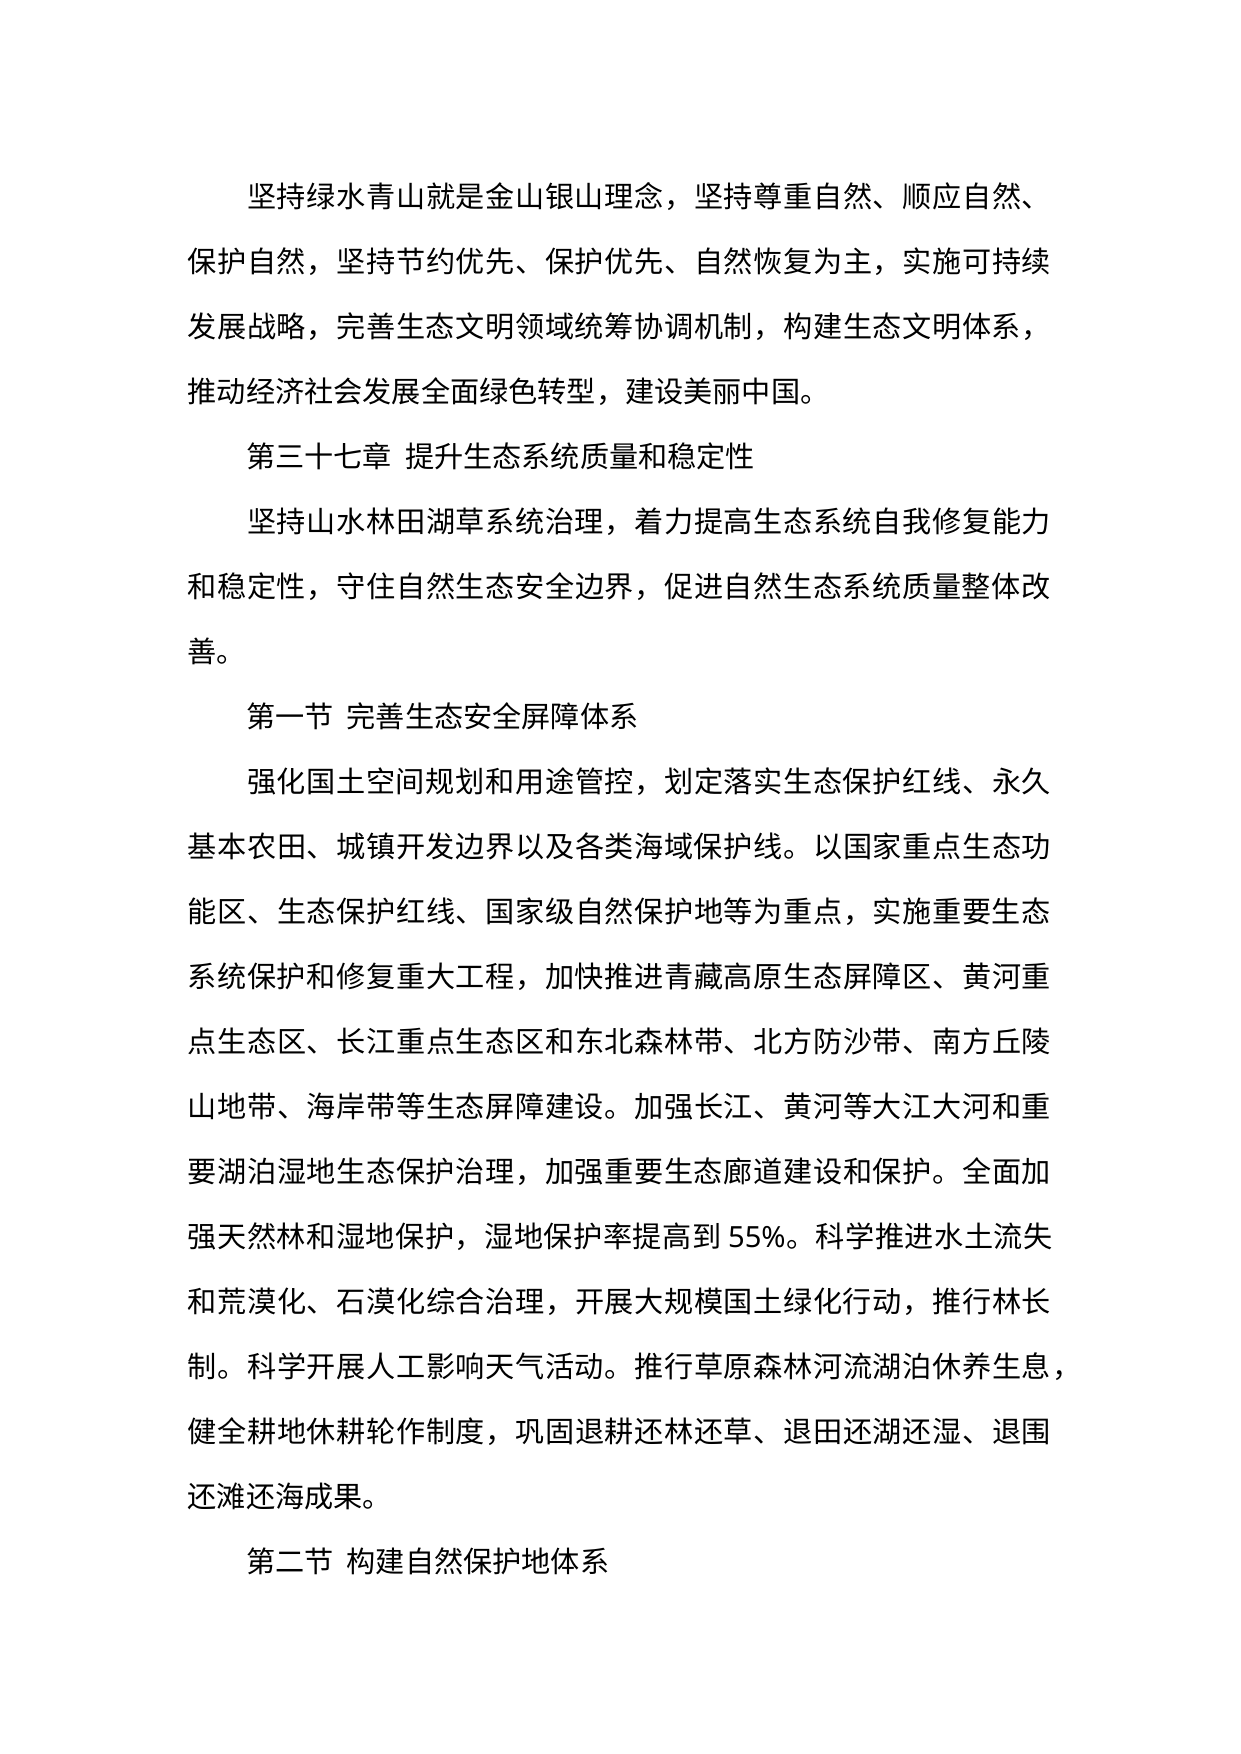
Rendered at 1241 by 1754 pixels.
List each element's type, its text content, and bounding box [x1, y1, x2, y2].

text 第三十七章 提升生态系统质量和稳定性 [187, 422, 1053, 487]
text 强化国土空间规划和用途管控，划定落实生态保护红线、永久基本农田、城镇开发边界以及各类海域保护线。以国家重点生态功能区、生态保护红线、国家级自然保护地等为重点，实施重要生态系统保护和修复重大工程，加快推进青藏高原生态屏障区、黄河重点生态区、长江重点生态区和东北森林带、北方防沙带、南方丘陵山地带、海岸带等生态屏障建设。加强长江、黄河等大江大河和重要湖泊湿地生态保护治理，加强重要生态廊道建设和保护。全面加强天然林和湿地保护，湿地保护率提高到55%。科学推进水土流失和荒漠化、石漠化综合治理，开展大规模国土绿化行动，推行林长制。科学开展人工影响天气活动。推行草原森林河流湖泊休养生息，健全耕地休耕轮作制度，巩固退耕还林还草、退田还湖还湿、退围还滩还海成果。 [187, 747, 1053, 1527]
text 第二节 构建自然保护地体系 [187, 1527, 1053, 1592]
text 坚持绿水青山就是金山银山理念，坚持尊重自然、顺应自然、保护自然，坚持节约优先、保护优先、自然恢复为主，实施可持续发展战略，完善生态文明领域统筹协调机制，构建生态文明体系，推动经济社会发展全面绿色转型，建设美丽中国。 [187, 162, 1053, 422]
text 坚持山水林田湖草系统治理，着力提高生态系统自我修复能力和稳定性，守住自然生态安全边界，促进自然生态系统质量整体改善。 [187, 487, 1053, 682]
text 第一节 完善生态安全屏障体系 [187, 682, 1053, 747]
